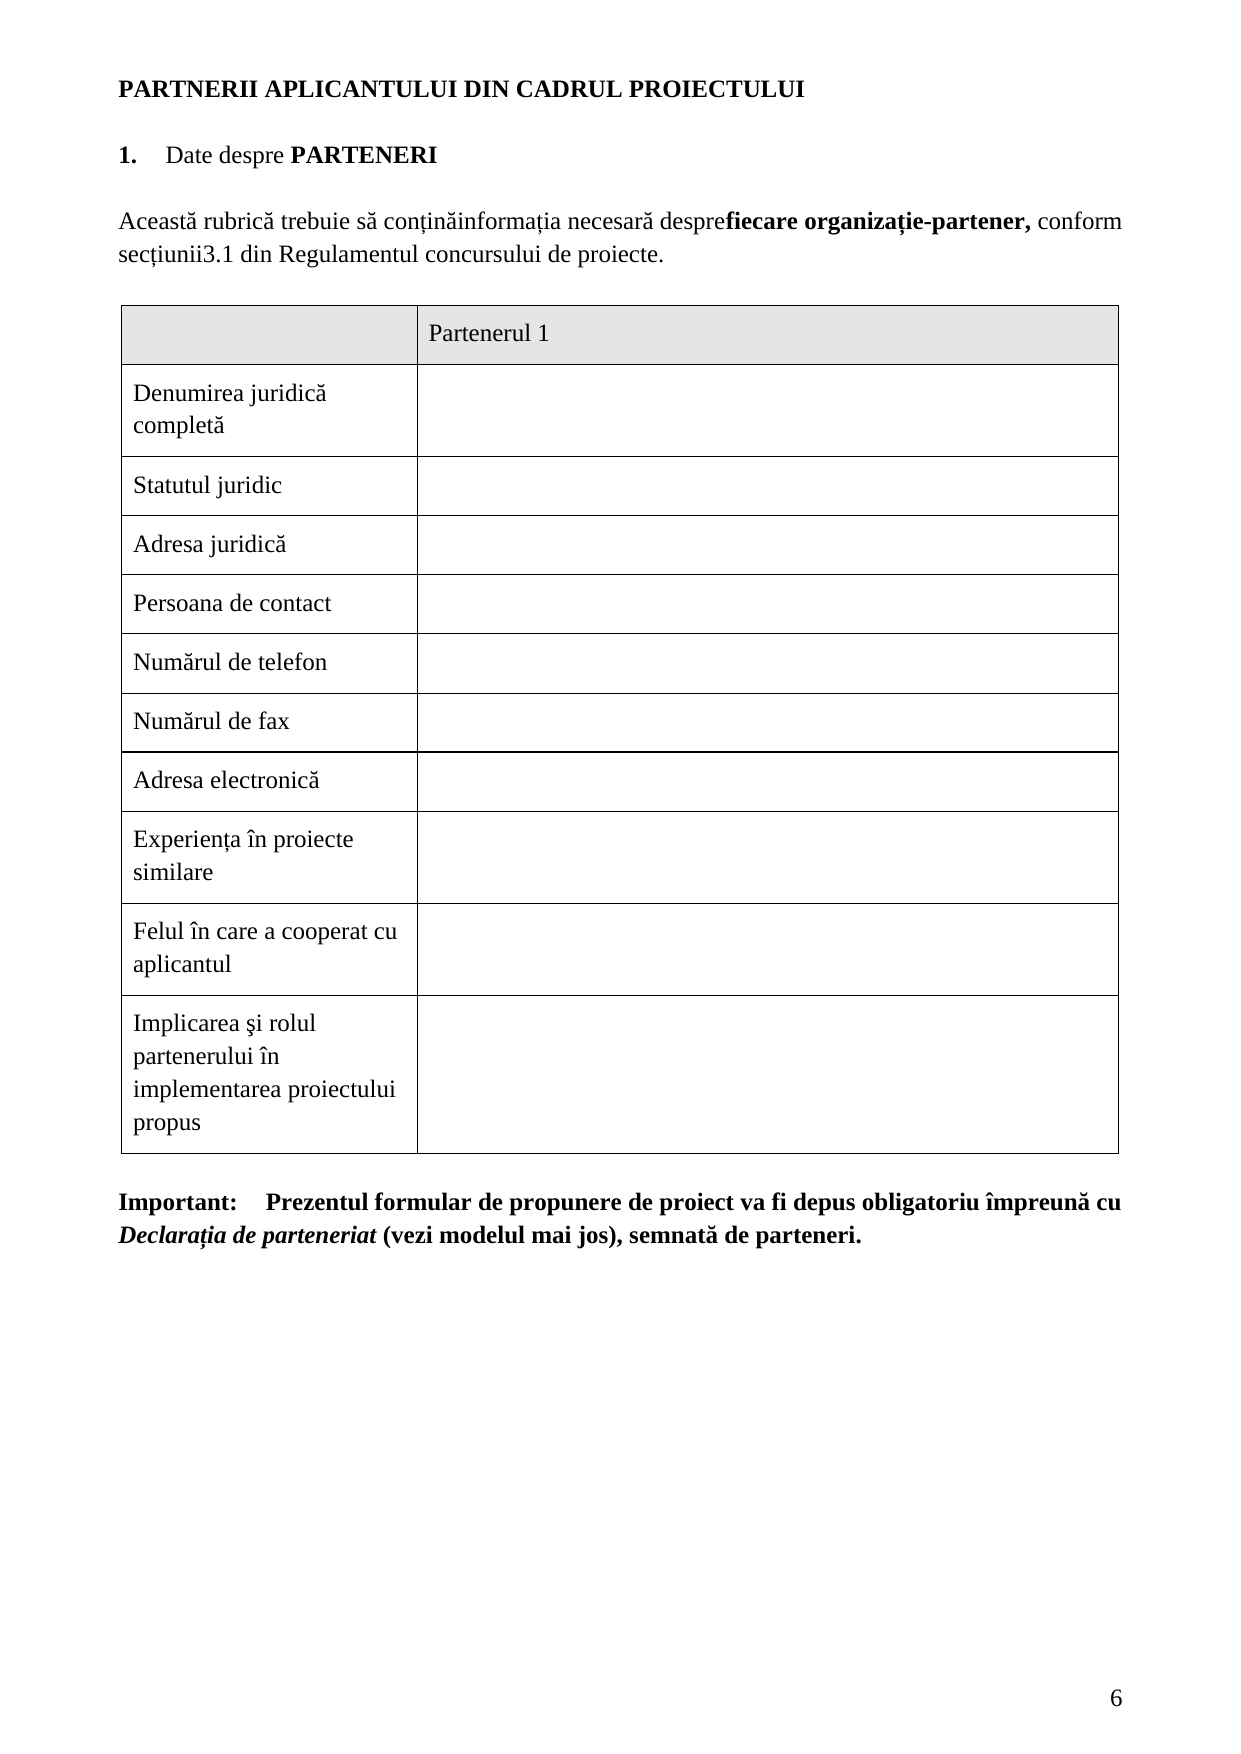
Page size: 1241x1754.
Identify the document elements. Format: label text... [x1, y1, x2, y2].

table_cell [418, 996, 1118, 1153]
table_cell Adresa electronică [122, 753, 417, 811]
table_cell Adresa juridică [122, 516, 417, 574]
table_cell Experiența în proiecte similare [122, 812, 417, 903]
text Această rubrică trebuie să conținăinformația necesară desprefiecare organizație-partener, conform secțiunii3.1 din Regulamentul concursului de proiecte. [118, 206, 1122, 268]
table_cell Numărul de fax [122, 694, 417, 751]
table_header [122, 306, 417, 364]
table_cell Denumirea juridică completă [122, 365, 417, 456]
table_cell [418, 812, 1118, 903]
table_cell Numărul de telefon [122, 634, 417, 692]
table_cell Implicarea şi rolul partenerului în implementarea proiectului propus [122, 996, 417, 1153]
table_cell [418, 694, 1118, 751]
table_cell Persoana de contact [122, 575, 417, 633]
table_cell [418, 575, 1118, 633]
table_cell [418, 904, 1118, 995]
table_header Partenerul 1 [418, 306, 1118, 364]
table_cell [418, 634, 1118, 692]
table_cell [418, 365, 1118, 456]
table_cell [418, 457, 1118, 515]
table_cell [418, 753, 1118, 811]
subtitle PARTNERII APLICANTULUI DIN CADRUL PROIECTULUI [118, 74, 1122, 103]
table_cell [418, 516, 1118, 574]
list Date despre PARTENERI [118, 140, 1122, 169]
table_cell Felul în care a cooperat cu aplicantul [122, 904, 417, 995]
text Important: Prezentul formular de propunere de proiect va fi depus obligatoriu împreună cu Declarația de parteneriat (vezi modelul mai jos), semnată de parteneri. [118, 1187, 1122, 1249]
table_cell Statutul juridic [122, 457, 417, 515]
